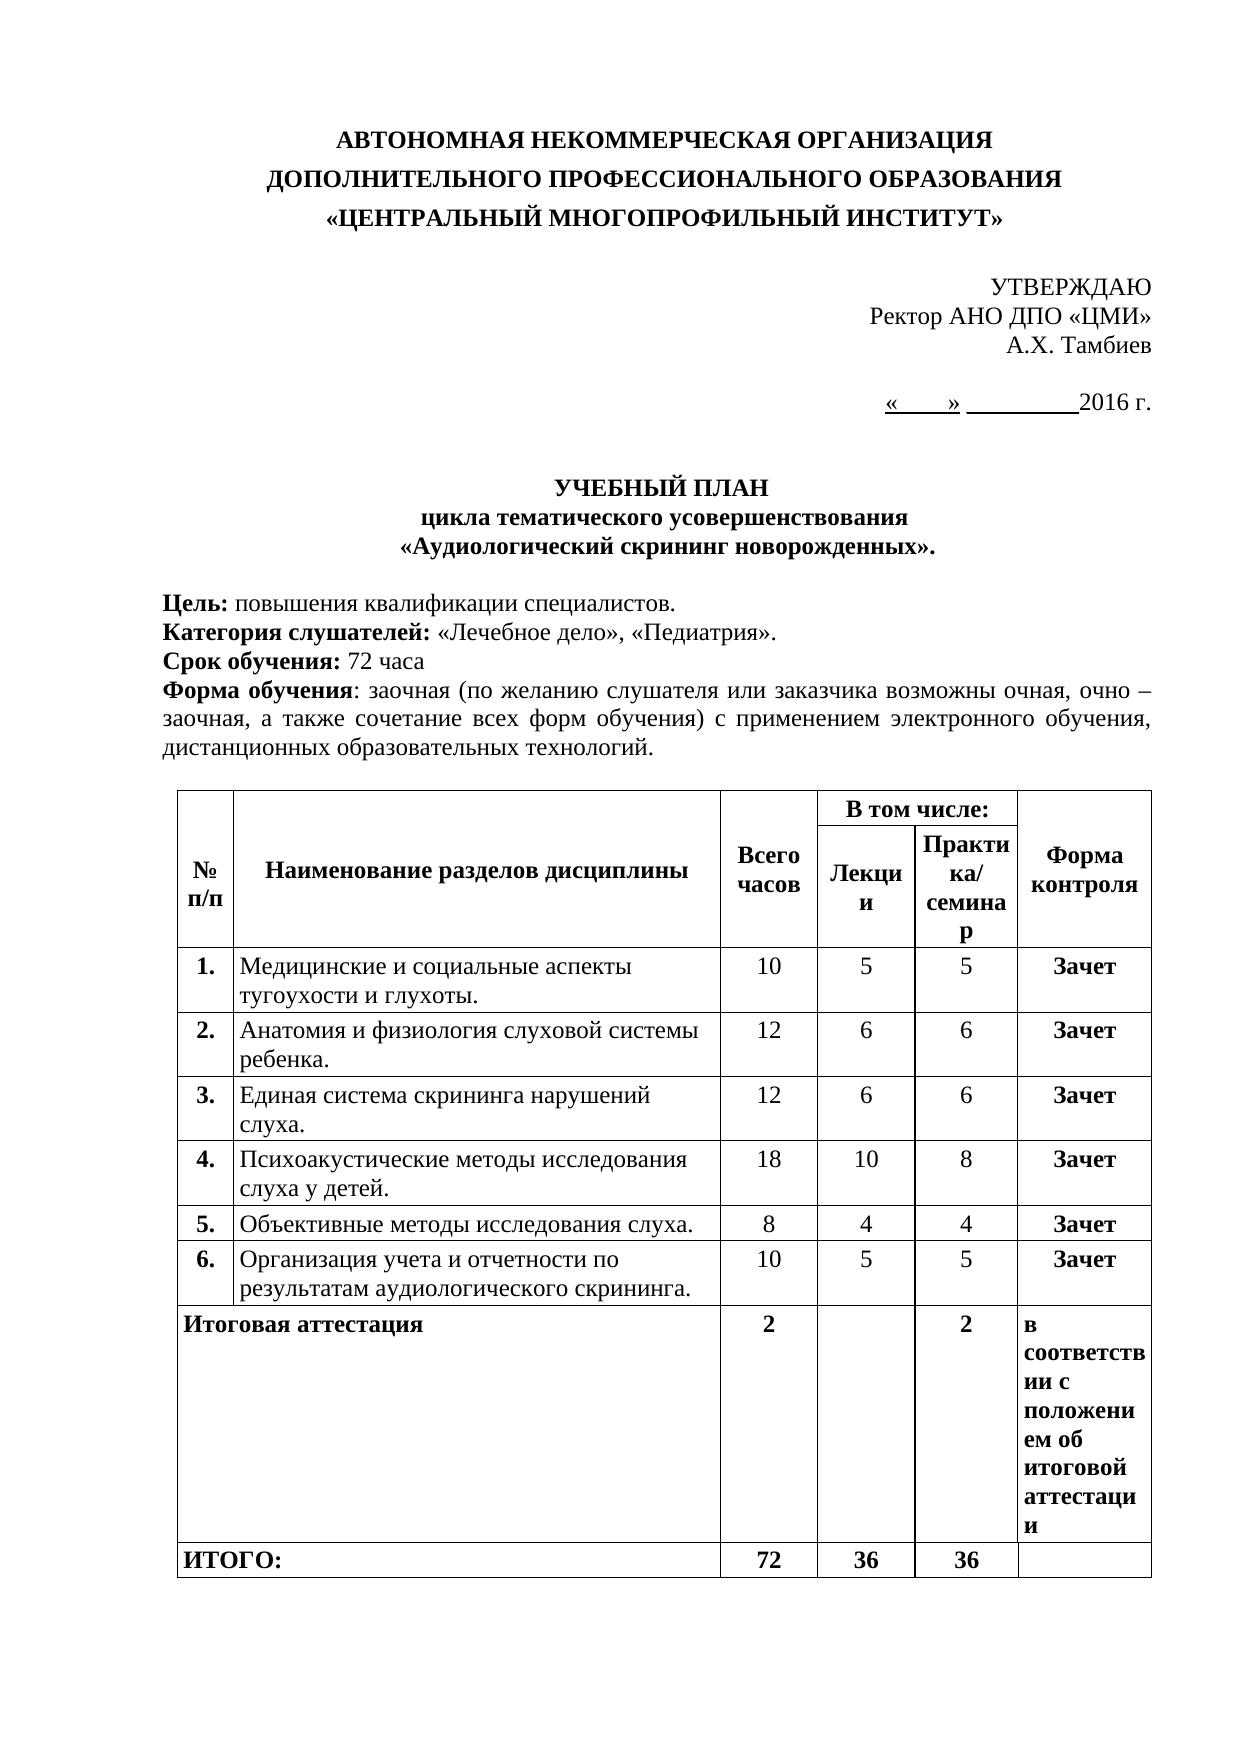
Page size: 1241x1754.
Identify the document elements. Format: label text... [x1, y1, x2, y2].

table_cell 4 [818, 1206, 914, 1240]
table_cell 6 [818, 1013, 914, 1076]
table_cell Зачет [1018, 1141, 1151, 1205]
table_cell 5 [916, 1241, 1017, 1305]
text УЧЕБНЫЙ ПЛАН [177, 473, 1152, 502]
table_cell Зачет [1018, 948, 1151, 1012]
text Цель: повышения квалификации специалистов. [162, 588, 1152, 617]
table_cell 3. [178, 1077, 233, 1140]
table_cell 18 [721, 1141, 817, 1205]
table_cell Организация учета и отчетности по результатам аудиологического скрининга. [234, 1241, 720, 1305]
table_cell 10 [721, 1241, 817, 1305]
text Ректор АНО ДПО «ЦМИ» [177, 301, 1152, 330]
table_cell 12 [721, 1077, 817, 1140]
table_cell Зачет [1018, 1241, 1151, 1305]
table_cell 8 [721, 1206, 817, 1240]
table_cell Практика/ семинар [916, 826, 1017, 947]
table_cell [818, 1306, 914, 1542]
text АВТОНОМНАЯ НЕКОММЕРЧЕСКАЯ ОРГАНИЗАЦИЯ [177, 118, 1152, 157]
text Срок обучения: 72 часа [162, 646, 1152, 675]
text цикла тематического усовершенствования [177, 502, 1152, 531]
table_cell 10 [721, 948, 817, 1012]
table_cell Зачет [1018, 1013, 1151, 1076]
table_cell Объективные методы исследования слуха. [234, 1206, 720, 1240]
table_header № п/п [178, 791, 233, 947]
table_cell 72 [721, 1543, 817, 1577]
table_cell 10 [818, 1141, 914, 1205]
table_cell 6 [916, 1077, 1017, 1140]
table_cell 2 [916, 1306, 1017, 1542]
table_cell 1. [178, 948, 233, 1012]
table_header В том числе: [818, 791, 1017, 825]
table_cell 36 [818, 1543, 914, 1577]
table_cell Зачет [1018, 1206, 1151, 1240]
table_cell Зачет [1018, 1077, 1151, 1140]
table_cell 5. [178, 1206, 233, 1240]
text Категория слушателей: «Лечебное дело», «Педиатрия». [162, 617, 1152, 646]
text «Аудиологический скрининг новорожденных». [177, 531, 1152, 560]
text УТВЕРЖДАЮ [177, 272, 1152, 301]
table_header Наименование разделов дисциплины [234, 791, 720, 947]
text «ЦЕНТРАЛЬНЫЙ МНОГОПРОФИЛЬНЫЙ ИНСТИТУТ» [177, 195, 1152, 234]
table_cell Медицинские и социальные аспекты тугоухости и глухоты. [234, 948, 720, 1012]
table_header Форма контроля [1018, 791, 1151, 947]
text «____» _________2016 г. [177, 387, 1152, 416]
table_cell 2 [721, 1306, 817, 1542]
table_cell 36 [916, 1543, 1018, 1577]
text ДОПОЛНИТЕЛЬНОГО ПРОФЕССИОНАЛЬНОГО ОБРАЗОВАНИЯ [177, 157, 1152, 195]
table_cell [1019, 1543, 1151, 1577]
table_cell Итоговая аттестация [178, 1306, 720, 1542]
table_cell 4. [178, 1141, 233, 1205]
table_header Всего часов [721, 791, 817, 947]
table_cell 5 [916, 948, 1017, 1012]
table_cell 6 [818, 1077, 914, 1140]
table_cell 2. [178, 1013, 233, 1076]
text А.Х. Тамбиев [177, 330, 1152, 358]
table_cell в соответствии с положением об итоговой аттестации [1018, 1306, 1151, 1542]
text Форма обучения: заочная (по желанию слушателя или заказчика возможны очная, очно – заочная, а также сочетание всех форм обучения) с применением электронного обучения, дистанционных образовательных технологий. [162, 675, 1152, 761]
table_cell 5 [818, 1241, 914, 1305]
table_cell Лекции [818, 826, 914, 947]
table_cell 4 [916, 1206, 1017, 1240]
table_cell Единая система скрининга нарушений слуха. [234, 1077, 720, 1140]
table_cell 12 [721, 1013, 817, 1076]
table_cell Психоакустические методы исследования слуха у детей. [234, 1141, 720, 1205]
table_cell 5 [818, 948, 914, 1012]
table_cell 6. [178, 1241, 233, 1305]
table_cell Анатомия и физиология слуховой системы ребенка. [234, 1013, 720, 1076]
table_cell 6 [916, 1013, 1017, 1076]
table_cell 8 [916, 1141, 1017, 1205]
table_cell ИТОГО: [178, 1543, 720, 1577]
